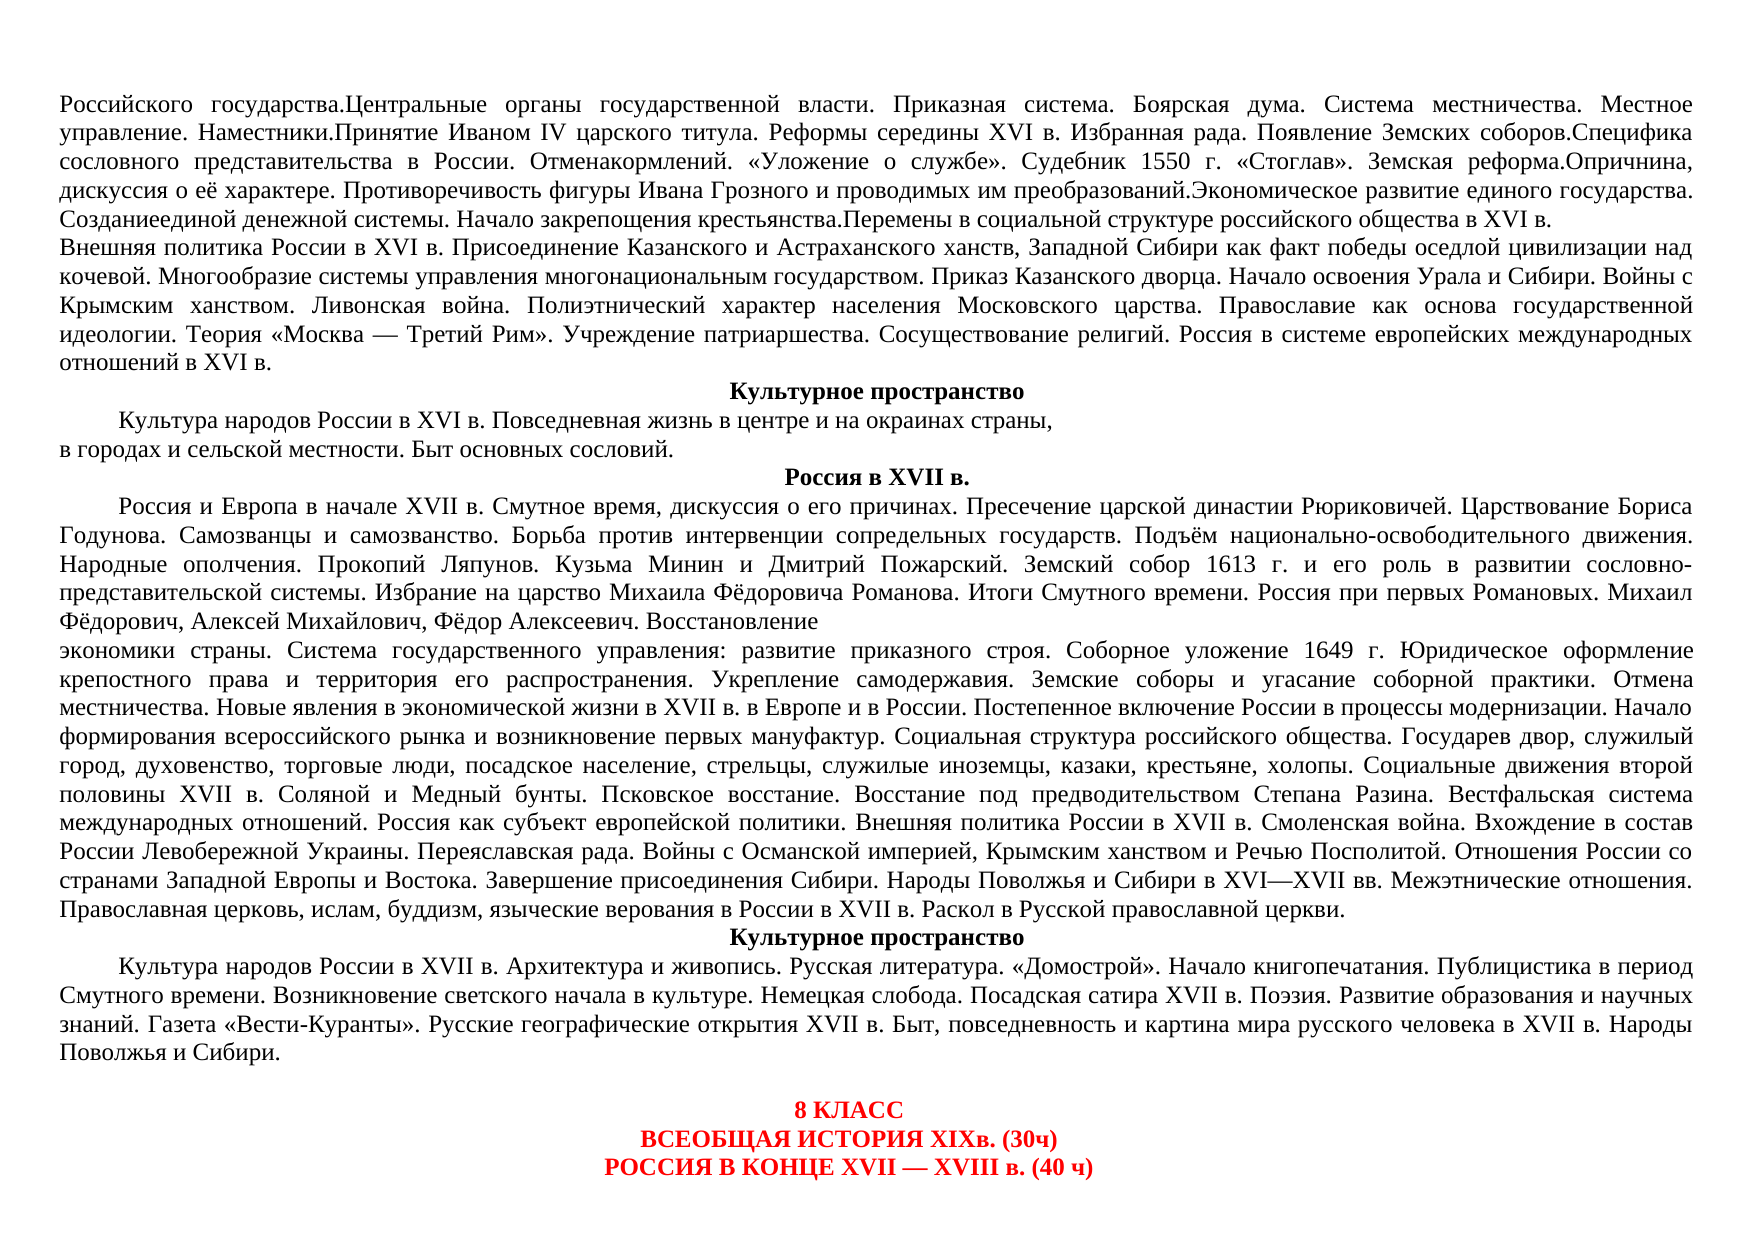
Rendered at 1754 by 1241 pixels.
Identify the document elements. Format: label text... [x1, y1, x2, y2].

text экономики страны. Система государственного управления: развитие приказного строя. Соборное уложение . Юридическое оформление крепостного права и территория его распространения. Укрепление самодержавия. Земские соборы и угасание соборной практики. Отмена местничества. Новые явления в экономической жизни в XVII в. в Европе и в России. Постепенное включение России в процессы модернизации. Начало формирования всероссийского рынка и возникновение первых мануфактур. Социальная структура российского общества. Государев двор, служилый город, духовенство, торговые люди, посадское население, стрельцы, служилые иноземцы, казаки, крестьяне, холопы. Социальные движения второй половины XVII в. Соляной и Медный бунты. Псковское восстание. Восстание под предводительством Степана Разина. Вестфальская система международных отношений. Россия как субъект европейской политики. Внешняя политика России в XVII в. Смоленская война. Вхождение в состав России Левобережной Украины. Переяславская рада. Войны с Османской империей, Крымским ханством и Речью Посполитой. Отношения России со странами Западной Европы и Востока. Завершение присоединения Сибири. Народы Поволжья и Сибири в XVI—XVII вв. Межэтнические отношения. Православная церковь, ислам, буддизм, языческие верования в России в XVII в. Раскол в Русской православной церкви. [59, 635, 1695, 922]
text Внешняя политика России в XVI в. Присоединение Казанского и Астраханского ханств, Западной Сибири как факт победы оседлой цивилизации над кочевой. Многообразие системы управления многонациональным государством. Приказ Казанского дворца. Начало освоения Урала и Сибири. Войны с Крымским ханством. Ливонская война. Полиэтнический характер населения Московского царства. Православие как основа государственной идеологии. Теория «Москва — Третий Рим». Учреждение патриаршества. Сосуществование религий. Россия в системе европейских международных отношений в XVI в. [59, 232, 1695, 376]
text в городах и сельской местности. Быт основных сословий. [59, 434, 1695, 462]
text Россия и Европа в начале XVII в. Смутное время, дискуссия о его причинах. Пресечение царской династии Рюриковичей. Царствование Бориса Годунова. Самозванцы и самозванство. Борьба против интервенции сопредельных государств. Подъём национально-освободительного движения. Народные ополчения. Прокопий Ляпунов. Кузьма Минин и Дмитрий Пожарский. Земский собор . и его роль в развитии сословно-представительской системы. Избрание на царство Михаила Фёдоровича Романова. Итоги Смутного времени. Россия при первых Романовых. Михаил Фёдорович, Алексей Михайлович, Фёдор Алексеевич. Восстановление [59, 491, 1695, 635]
text ВСЕОБЩАЯ ИСТОРИЯ XIXв. (30ч) [3, 1124, 1695, 1152]
text Культура народов России в XVI в. Повседневная жизнь в центре и на окраинах страны, [59, 405, 1695, 434]
text Культурное пространство [59, 922, 1695, 951]
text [59, 89, 1695, 232]
text Культурное пространство [59, 376, 1695, 405]
text Культура народов России в XVII в. Архитектура и живопись. Русская литература. «Домострой». Начало книгопечатания. Публицистика в период Смутного времени. Возникновение светского начала в культуре. Немецкая слобода. Посадская сатира XVII в. Поэзия. Развитие образования и научных знаний. Газета «Вести-Куранты». Русские географические открытия XVII в. Быт, повседневность и картина мира русского человека в XVII в. Народы Поволжья и Сибири. [59, 951, 1695, 1066]
text Россия в XVII в. [59, 462, 1695, 491]
text 8 КЛАСС [3, 1095, 1695, 1124]
text РОССИЯ В КОНЦЕ XVII — XVIII в. (40 ч) [3, 1152, 1695, 1181]
